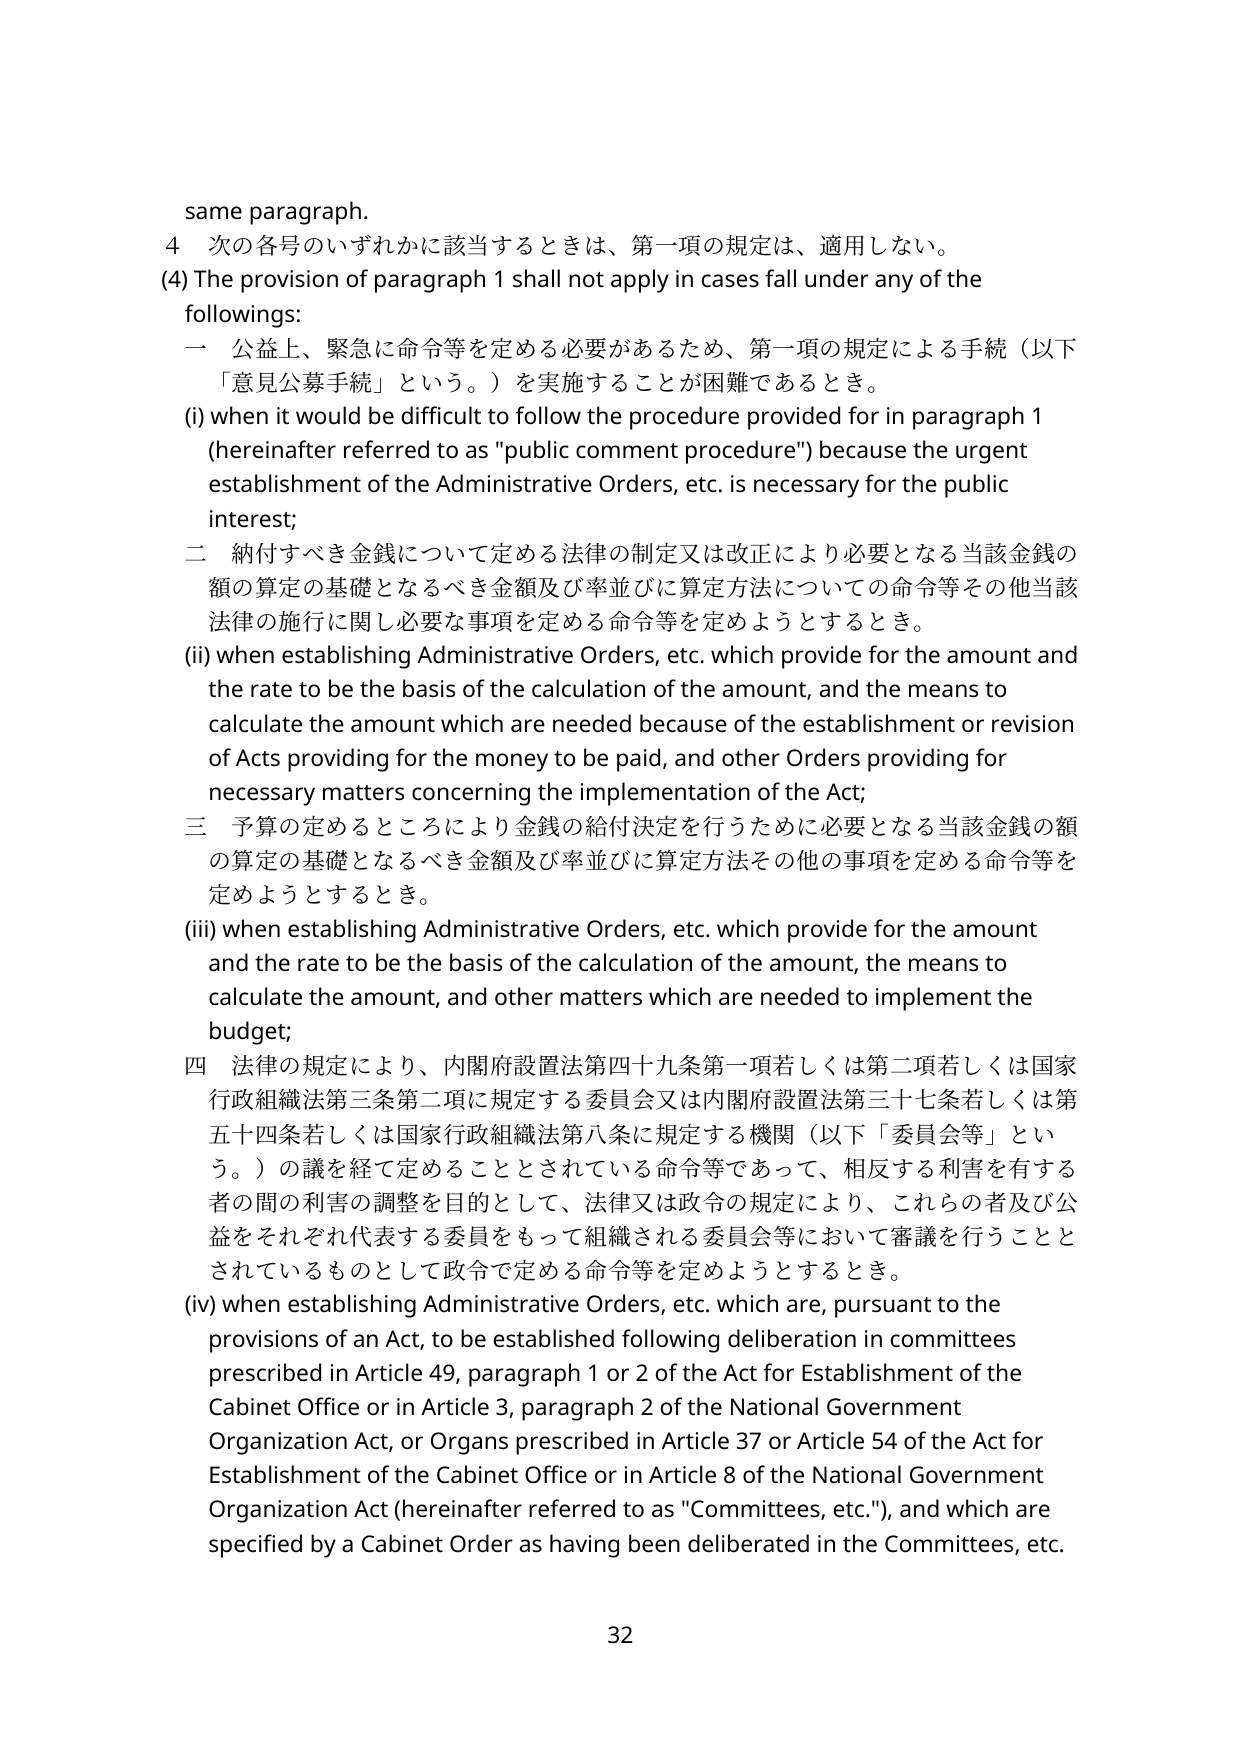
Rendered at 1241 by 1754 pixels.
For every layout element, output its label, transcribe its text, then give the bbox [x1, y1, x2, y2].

text (i) when it would be difficult to follow the procedure provided for in paragraph 1 (hereinafter referred to as "public comment procedure") because the urgent establishment of the Administrative Orders, etc. is necessary for the public interest; [184, 399, 1079, 535]
text 二 納付すべき金銭について定める法律の制定又は改正により必要となる当該金銭の額の算定の基礎となるべき金額及び率並びに算定方法についての命令等その他当該法律の施行に関し必要な事項を定める命令等を定めようとするとき。 [184, 535, 1079, 638]
text 一 公益上、緊急に命令等を定める必要があるため、第一項の規定による手続（以下「意見公募手続」という。）を実施することが困難であるとき。 [184, 330, 1079, 399]
text 三 予算の定めるところにより金銭の給付決定を行うために必要となる当該金銭の額の算定の基礎となるべき金額及び率並びに算定方法その他の事項を定める命令等を定めようとするとき。 [184, 809, 1079, 911]
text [161, 194, 1079, 228]
text (iii) when establishing Administrative Orders, etc. which provide for the amount and the rate to be the basis of the calculation of the amount, the means to calculate the amount, and other matters which are needed to implement the budget; [184, 911, 1079, 1048]
text ４ 次の各号のいずれかに該当するときは、第一項の規定は、適用しない。 [161, 228, 1079, 262]
text (4) The provision of paragraph 1 shall not apply in cases fall under any of the followings: [161, 262, 1079, 330]
text 四 法律の規定により、内閣府設置法第四十九条第一項若しくは第二項若しくは国家行政組織法第三条第二項に規定する委員会又は内閣府設置法第三十七条若しくは第五十四条若しくは国家行政組織法第八条に規定する機関（以下「委員会等」という。）の議を経て定めることとされている命令等であって、相反する利害を有する者の間の利害の調整を目的として、法律又は政令の規定により、これらの者及び公益をそれぞれ代表する委員をもって組織される委員会等において審議を行うこととされているものとして政令で定める命令等を定めようとするとき。 [184, 1048, 1079, 1287]
text (ii) when establishing Administrative Orders, etc. which provide for the amount and the rate to be the basis of the calculation of the amount, and the means to calculate the amount which are needed because of the establishment or revision of Acts providing for the money to be paid, and other Orders providing for necessary matters concerning the implementation of the Act; [184, 638, 1079, 809]
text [184, 1287, 1079, 1560]
